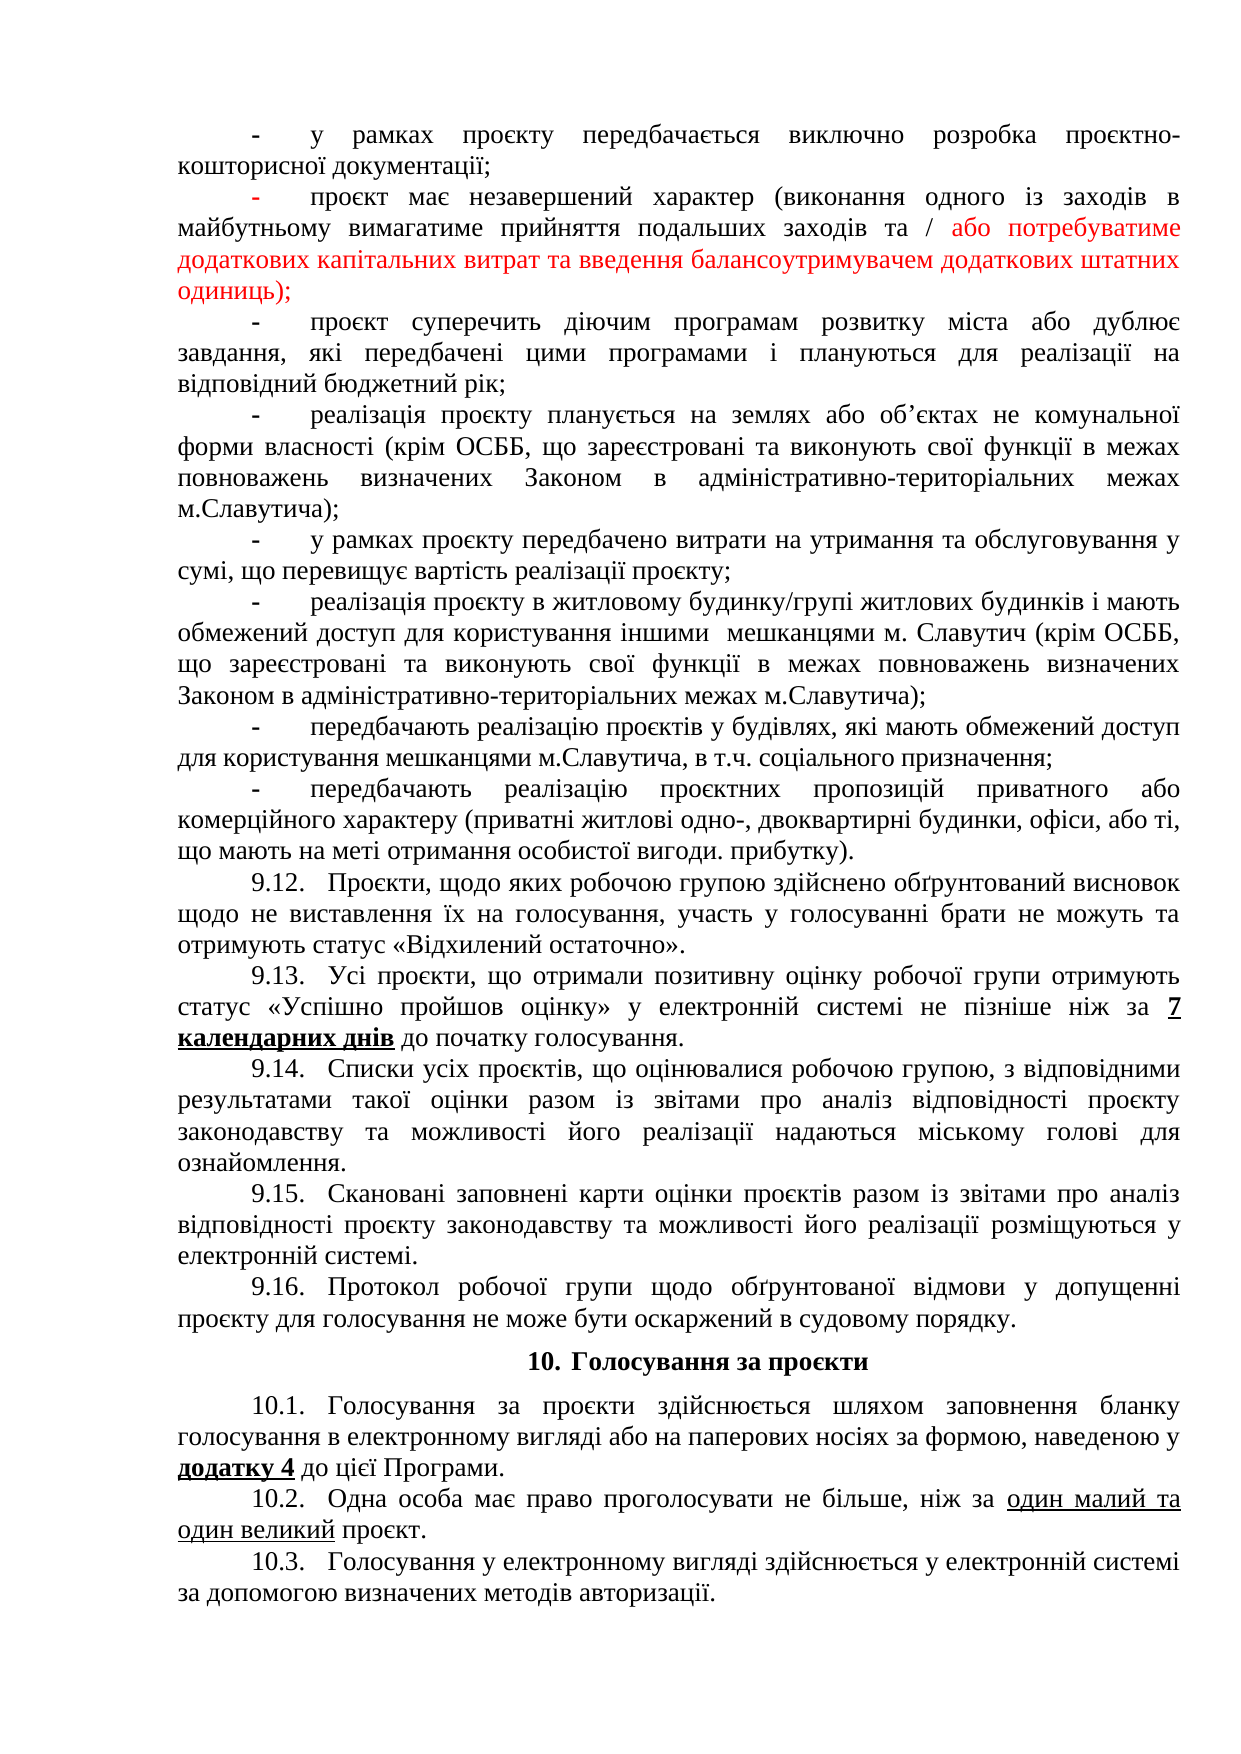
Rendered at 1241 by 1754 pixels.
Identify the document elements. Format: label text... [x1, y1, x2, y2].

subtitle Голосування за проєкти [214, 1345, 1181, 1376]
list реалізація проєкту планується на землях або об’єктах не комунальної форми власності (крім ОСББ, що зареєстровані та виконують свої функції в межах повноважень визначених Законом в адміністративно-територіальних межах м.Славутича); [177, 398, 1181, 523]
list реалізація проєкту в житловому будинку/групі житлових будинків і мають обмежений доступ для користування іншими мешканцями м. Славутич (крім ОСББ, що зареєстровані та виконують свої функції в межах повноважень визначених Законом в адміністративно-територіальних межах м.Славутича); [177, 585, 1181, 710]
list Голосування за проєкти здійснюється шляхом заповнення бланку голосування в електронному вигляді або на паперових носіях за формою, наведеною у додатку 4 до цієї Програми. [177, 1389, 1181, 1482]
list проєкт має незавершений характер (виконання одного із заходів в майбутньому вимагатиме прийняття подальших заходів та / або потребуватиме додаткових капітальних витрат та введення балансоутримувачем додаткових штатних одиниць); [177, 180, 1181, 305]
list Проєкти, щодо яких робочою групою здійснено обґрунтований висновок щодо не виставлення їх на голосування, участь у голосуванні брати не можуть та отримують статус «Відхилений остаточно». [177, 866, 1181, 959]
list Протокол робочої групи щодо обґрунтованої відмови у допущенні проєкту для голосування не може бути оскаржений в судовому порядку. [177, 1271, 1181, 1333]
list Одна особа має право проголосувати не більше, ніж за один малий та один великий проєкт. [177, 1482, 1181, 1545]
list у рамках проєкту передбачено витрати на утримання та обслуговування у сумі, що перевищує вартість реалізації проєкту; [177, 523, 1181, 585]
list у рамках проєкту передбачається виключно розробка проєктно-кошторисної документації; [177, 118, 1181, 180]
list Усі проєкти, що отримали позитивну оцінку робочої групи отримують статус «Успішно пройшов оцінку» у електронній системі не пізніше ніж за 7 календарних днів до початку голосування. [177, 959, 1181, 1052]
list проєкт суперечить діючим програмам розвитку міста або дублює завдання, які передбачені цими програмами і плануються для реалізації на відповідний бюджетний рік; [177, 305, 1181, 398]
list передбачають реалізацію проєктів у будівлях, які мають обмежений доступ для користування мешканцями м.Славутича, в т.ч. соціального призначення; [177, 710, 1181, 772]
list Голосування у електронному вигляді здійснюється у електронній системі за допомогою визначених методів авторизації. [177, 1545, 1181, 1607]
list Списки усіх проєктів, що оцінювалися робочою групою, з відповідними результатами такої оцінки разом із звітами про аналіз відповідності проєкту законодавству та можливості його реалізації надаються міському голові для ознайомлення. [177, 1052, 1181, 1177]
list Скановані заповнені карти оцінки проєктів разом із звітами про аналіз відповідності проєкту законодавству та можливості його реалізації розміщуються у електронній системі. [177, 1177, 1181, 1271]
list передбачають реалізацію проєктних пропозицій приватного або комерційного характеру (приватні житлові одно-, двоквартирні будинки, офіси, або ті, що мають на меті отримання особистої вигоди. прибутку). [177, 772, 1181, 866]
